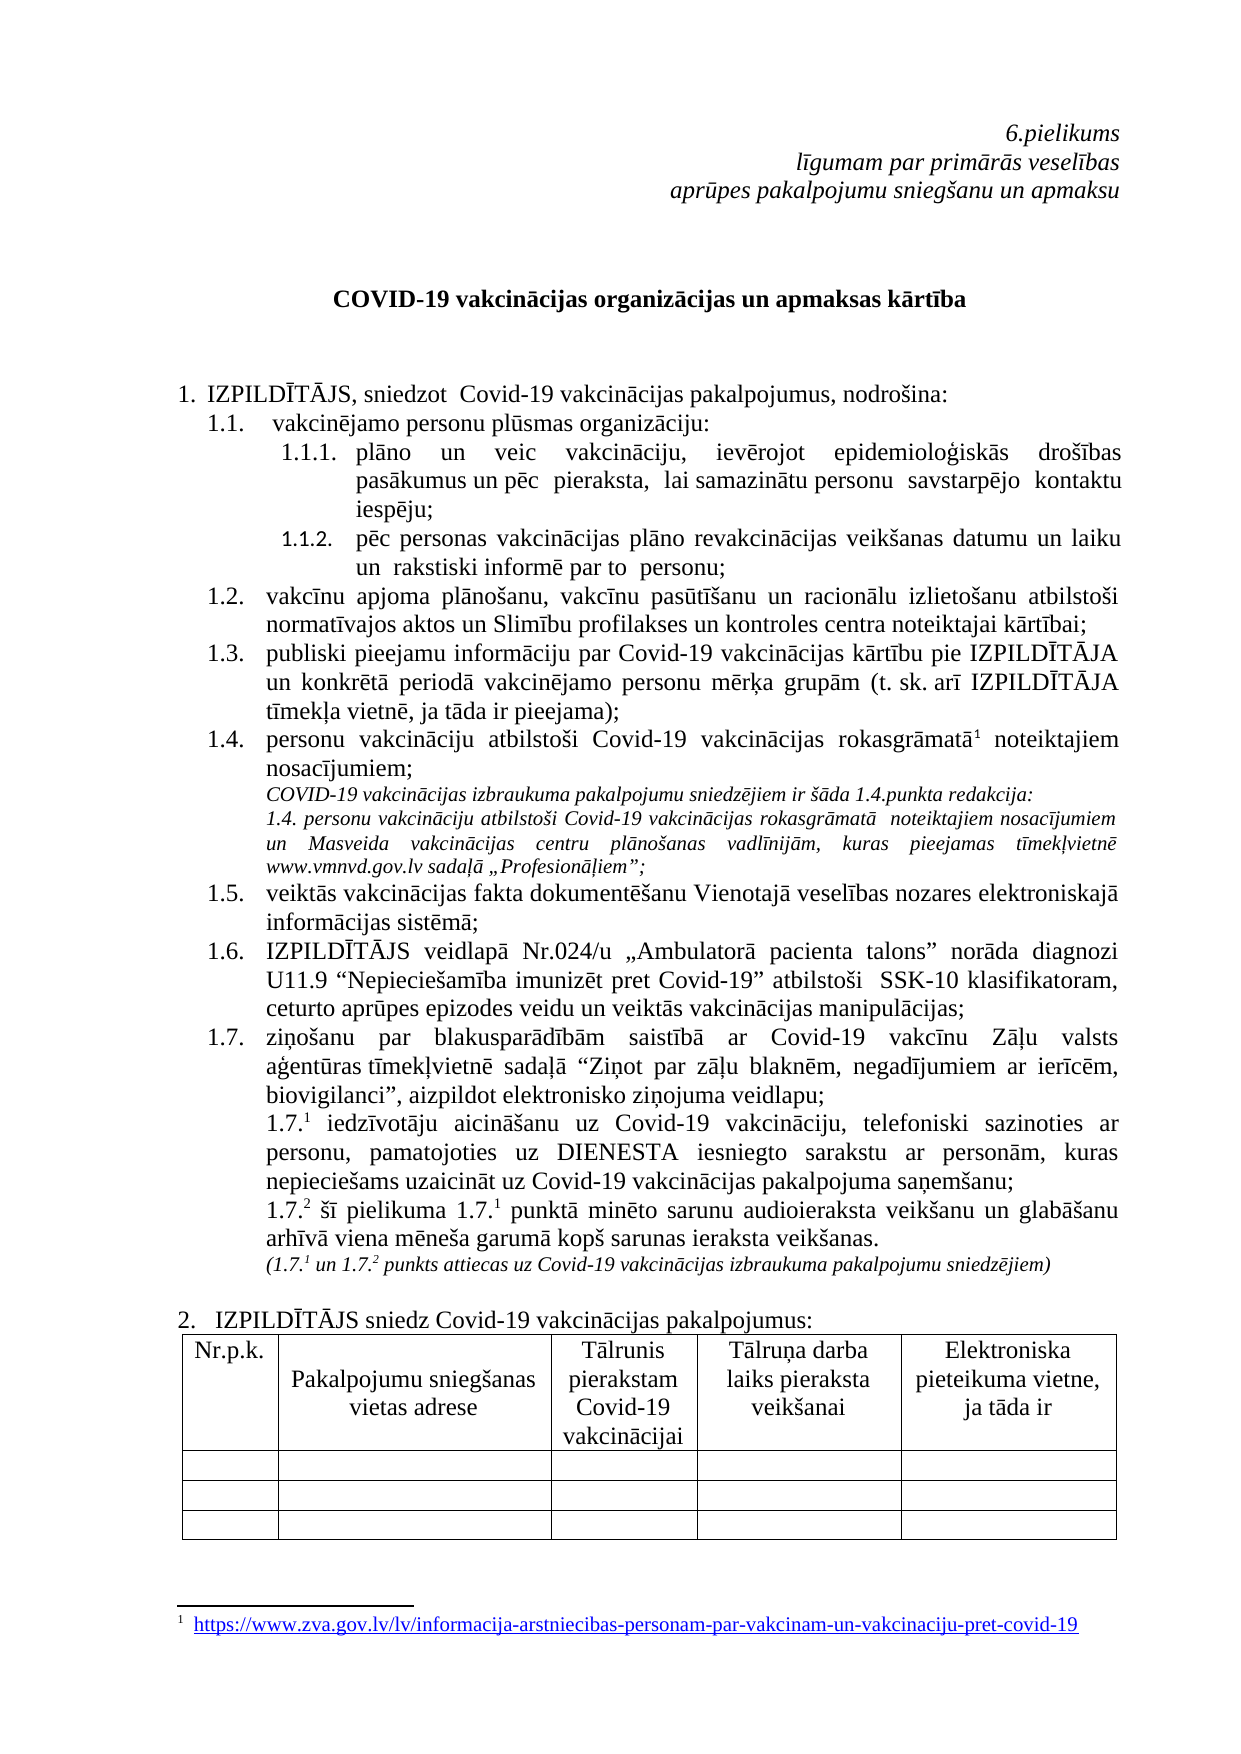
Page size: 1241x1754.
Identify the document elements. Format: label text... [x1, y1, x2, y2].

list IZPILDĪTĀJS veidlapā Nr.024/u „Ambulatorā pacienta talons” norāda diagnozi U11.9 “Nepieciešamība imunizēt pret Covid-19” atbilstoši SSK-10 klasifikatoram, ceturto aprūpes epizodes veidu un veiktās vakcinācijas manipulācijas; [207, 936, 1119, 1022]
table_cell [279, 1481, 551, 1509]
table_cell [183, 1511, 278, 1539]
table_cell [698, 1511, 901, 1539]
table_cell [698, 1451, 901, 1480]
table_header Tālruņa darba laiks pieraksta veikšanai [698, 1335, 901, 1450]
list personu vakcināciju atbilstoši Covid-19 vakcinācijas rokasgrāmatā noteiktajiem nosacījumiem; [207, 724, 1119, 782]
table_header Elektroniska pieteikuma vietne, ja tāda ir [902, 1335, 1116, 1450]
text COVID-19 vakcinācijas organizācijas un apmaksas kārtība [177, 284, 1122, 312]
list vakcinējamo personu plūsmas organizāciju: [207, 408, 1119, 437]
text līgumam par primārās veselības [177, 147, 1122, 176]
table_cell [552, 1451, 697, 1480]
table_cell [183, 1451, 278, 1480]
list ziņošanu par blakusparādībām saistībā ar Covid-19 vakcīnu Zāļu valsts aģentūras tīmekļvietnē sadaļā “Ziņot par zāļu blaknēm, negadījumiem ar ierīcēm, biovigilanci”, aizpildot elektronisko ziņojuma veidlapu; [207, 1022, 1119, 1108]
text 1.7.1 iedzīvotāju aicināšanu uz Covid-19 vakcināciju, telefoniski sazinoties ar personu, pamatojoties uz DIENESTA iesniegto sarakstu ar personām, kuras nepieciešams uzaicināt uz Covid-19 vakcinācijas pakalpojuma saņemšanu; [266, 1108, 1119, 1195]
text aprūpes pakalpojumu sniegšanu un apmaksu [177, 176, 1122, 204]
table_header Tālrunis pierakstam Covid-19 vakcinācijai [552, 1335, 697, 1450]
list plāno un veic vakcināciju, ievērojot epidemioloģiskās drošības pasākumus un pēc pieraksta, lai samazinātu personu savstarpējo kontaktu iespēju; [281, 437, 1122, 523]
table_cell [552, 1481, 697, 1509]
table_cell [902, 1481, 1116, 1509]
table_cell [698, 1481, 901, 1509]
list IZPILDĪTĀJS sniedz Covid-19 vakcinācijas pakalpojumus: [177, 1305, 1119, 1334]
list IZPILDĪTĀJS, sniedzot Covid-19 vakcinācijas pakalpojumus, nodrošina: [177, 379, 1119, 408]
table_cell [902, 1511, 1116, 1539]
text 1.7.2 šī pielikuma 1.7.1 punktā minēto sarunu audioieraksta veikšanu un glabāšanu arhīvā viena mēneša garumā kopš sarunas ieraksta veikšanas. [266, 1195, 1119, 1252]
text COVID-19 vakcinācijas izbraukuma pakalpojumu sniedzējiem ir šāda 1.4.punkta redakcija: [266, 782, 1119, 806]
list veiktās vakcinācijas fakta dokumentēšanu Vienotajā veselības nozares elektroniskajā informācijas sistēmā; [207, 878, 1119, 936]
list vakcīnu apjoma plānošanu, vakcīnu pasūtīšanu un racionālu izlietošanu atbilstoši normatīvajos aktos un Slimību profilakses un kontroles centra noteiktajai kārtībai; [207, 581, 1119, 638]
table_header Pakalpojumu sniegšanas vietas adrese [279, 1335, 551, 1450]
text 6.pielikums [177, 118, 1122, 147]
list pēc personas vakcinācijas plāno revakcinācijas veikšanas datumu un laiku un rakstiski informē par to personu; [281, 523, 1122, 581]
list publiski pieejamu informāciju par Covid-19 vakcinācijas kārtību pie IZPILDĪTĀJA un konkrētā periodā vakcinējamo personu mērķa grupām (t. sk. arī IZPILDĪTĀJA tīmekļa vietnē, ja tāda ir pieejama); [207, 638, 1119, 724]
table_cell [279, 1451, 551, 1480]
table_cell [552, 1511, 697, 1539]
table_cell [902, 1451, 1116, 1480]
table_cell [279, 1511, 551, 1539]
table_header Nr.p.k. [183, 1335, 278, 1450]
text (1.7.1 un 1.7.2 punkts attiecas uz Covid-19 vakcinācijas izbraukuma pakalpojumu sniedzējiem) [266, 1252, 1119, 1276]
text 1.4. personu vakcināciju atbilstoši Covid-19 vakcinācijas rokasgrāmatā noteiktajiem nosacījumiem un Masveida vakcinācijas centru plānošanas vadlīnijām, kuras pieejamas tīmekļvietnē www.vmnvd.gov.lv sadaļā „Profesionāļiem”; [266, 806, 1119, 878]
table_cell [183, 1481, 278, 1509]
